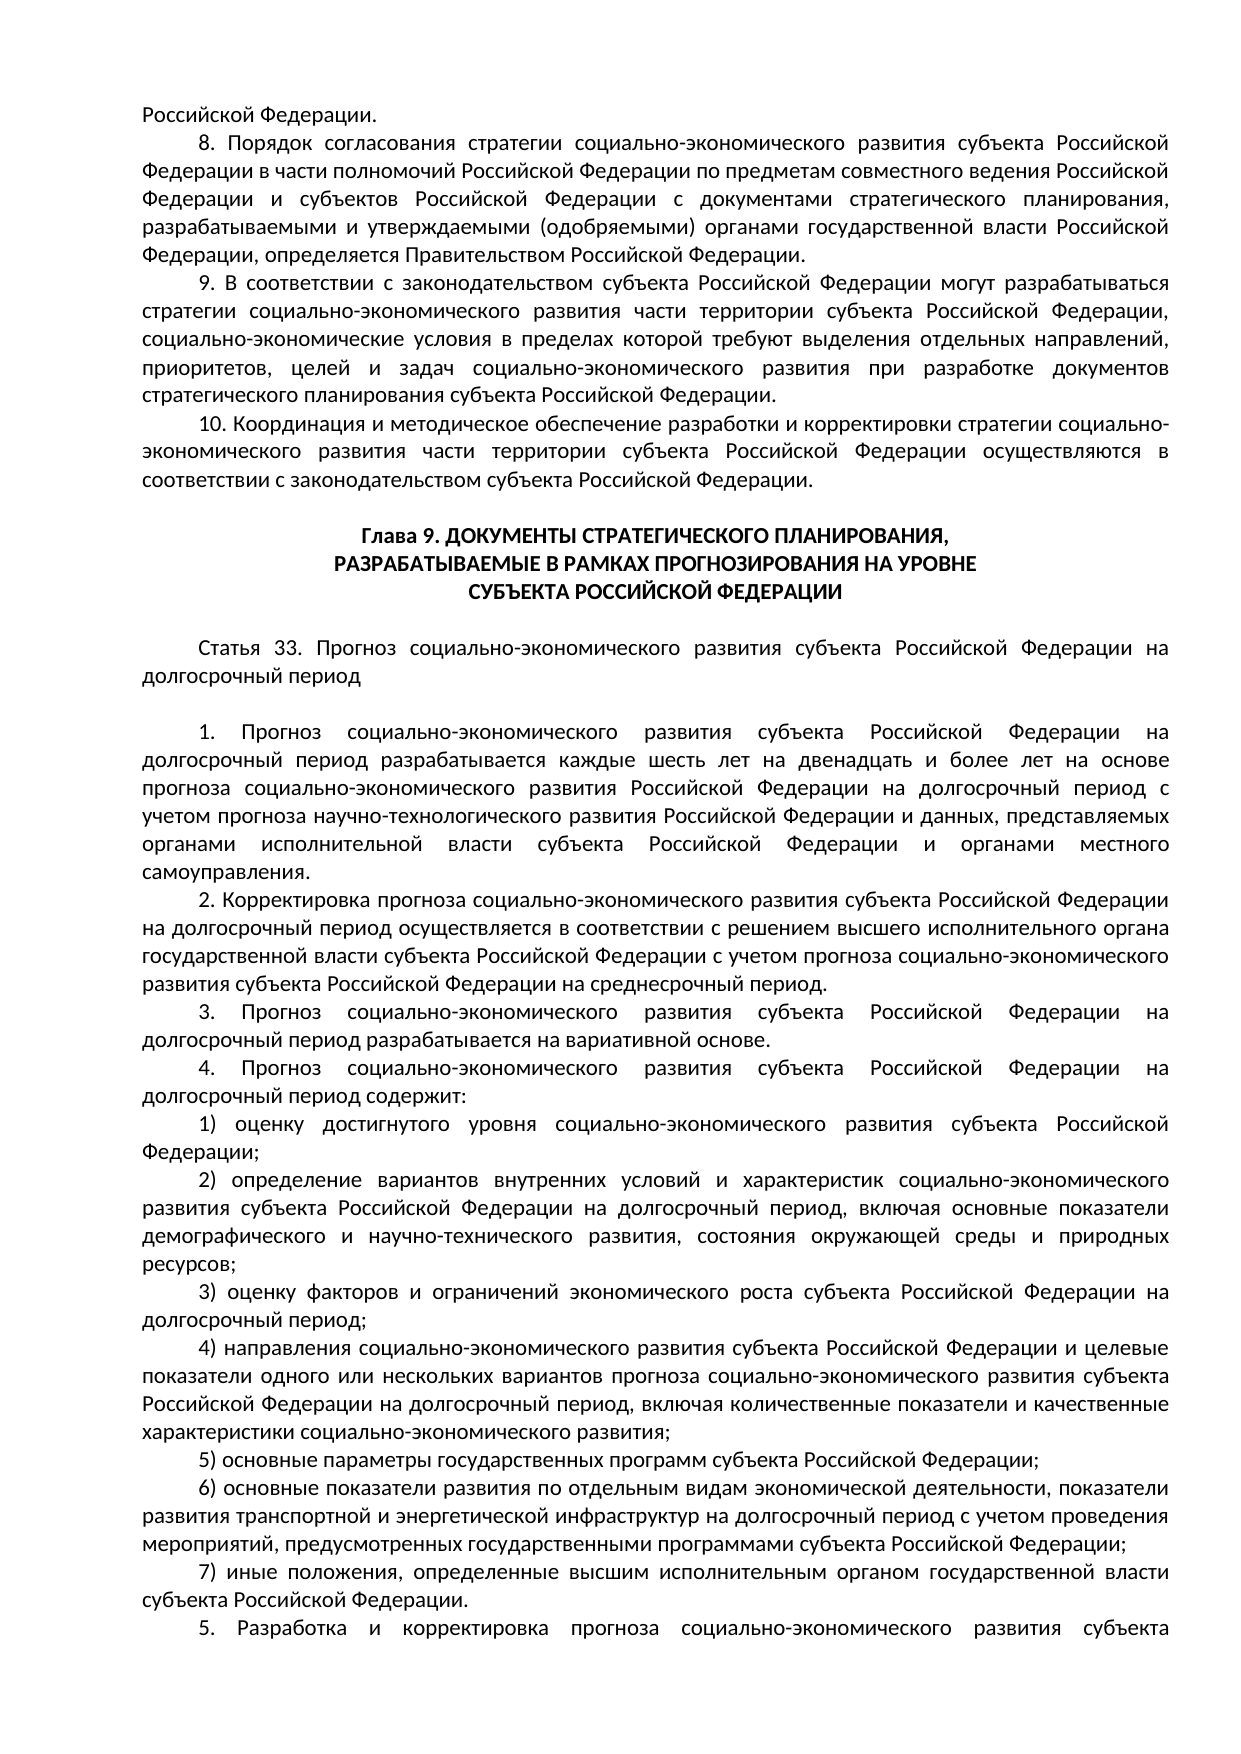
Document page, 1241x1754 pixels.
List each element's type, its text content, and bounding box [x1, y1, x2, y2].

text 2. Корректировка прогноза социально-экономического развития субъекта Российской Федерации на долгосрочный период осуществляется в соответствии с решением высшего исполнительного органа государственной власти субъекта Российской Федерации с учетом прогноза социально-экономического развития субъекта Российской Федерации на среднесрочный период. [142, 885, 1169, 997]
text 1. Прогноз социально-экономического развития субъекта Российской Федерации на долгосрочный период разрабатывается каждые шесть лет на двенадцать и более лет на основе прогноза социально-экономического развития Российской Федерации на долгосрочный период с учетом прогноза научно-технологического развития Российской Федерации и данных, представляемых органами исполнительной власти субъекта Российской Федерации и органами местного самоуправления. [142, 717, 1169, 885]
text 6) основные показатели развития по отдельным видам экономической деятельности, показатели развития транспортной и энергетической инфраструктур на долгосрочный период с учетом проведения мероприятий, предусмотренных государственными программами субъекта Российской Федерации; [142, 1473, 1169, 1557]
text РАЗРАБАТЫВАЕМЫЕ В РАМКАХ ПРОГНОЗИРОВАНИЯ НА УРОВНЕ [142, 549, 1169, 577]
text Статья 33. Прогноз социально-экономического развития субъекта Российской Федерации на долгосрочный период [142, 633, 1169, 689]
text 7) иные положения, определенные высшим исполнительным органом государственной власти субъекта Российской Федерации. [142, 1557, 1169, 1613]
text 2) определение вариантов внутренних условий и характеристик социально-экономического развития субъекта Российской Федерации на долгосрочный период, включая основные показатели демографического и научно-технического развития, состояния окружающей среды и природных ресурсов; [142, 1165, 1169, 1277]
text СУБЪЕКТА РОССИЙСКОЙ ФЕДЕРАЦИИ [142, 577, 1169, 605]
text 3) оценку факторов и ограничений экономического роста субъекта Российской Федерации на долгосрочный период; [142, 1277, 1169, 1333]
text 1) оценку достигнутого уровня социально-экономического развития субъекта Российской Федерации; [142, 1109, 1169, 1165]
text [142, 1613, 1169, 1642]
text 8. Порядок согласования стратегии социально-экономического развития субъекта Российской Федерации в части полномочий Российской Федерации по предметам совместного ведения Российской Федерации и субъектов Российской Федерации с документами стратегического планирования, разрабатываемыми и утверждаемыми (одобряемыми) органами государственной власти Российской Федерации, определяется Правительством Российской Федерации. [142, 128, 1169, 268]
text 10. Координация и методическое обеспечение разработки и корректировки стратегии социально-экономического развития части территории субъекта Российской Федерации осуществляются в соответствии с законодательством субъекта Российской Федерации. [142, 409, 1169, 493]
text 4. Прогноз социально-экономического развития субъекта Российской Федерации на долгосрочный период содержит: [142, 1053, 1169, 1109]
text 5) основные параметры государственных программ субъекта Российской Федерации; [142, 1445, 1169, 1473]
text 9. В соответствии с законодательством субъекта Российской Федерации могут разрабатываться стратегии социально-экономического развития части территории субъекта Российской Федерации, социально-экономические условия в пределах которой требуют выделения отдельных направлений, приоритетов, целей и задач социально-экономического развития при разработке документов стратегического планирования субъекта Российской Федерации. [142, 268, 1169, 409]
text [142, 100, 1169, 128]
text Глава 9. ДОКУМЕНТЫ СТРАТЕГИЧЕСКОГО ПЛАНИРОВАНИЯ, [142, 521, 1169, 549]
text 3. Прогноз социально-экономического развития субъекта Российской Федерации на долгосрочный период разрабатывается на вариативной основе. [142, 997, 1169, 1053]
text 4) направления социально-экономического развития субъекта Российской Федерации и целевые показатели одного или нескольких вариантов прогноза социально-экономического развития субъекта Российской Федерации на долгосрочный период, включая количественные показатели и качественные характеристики социально-экономического развития; [142, 1333, 1169, 1445]
